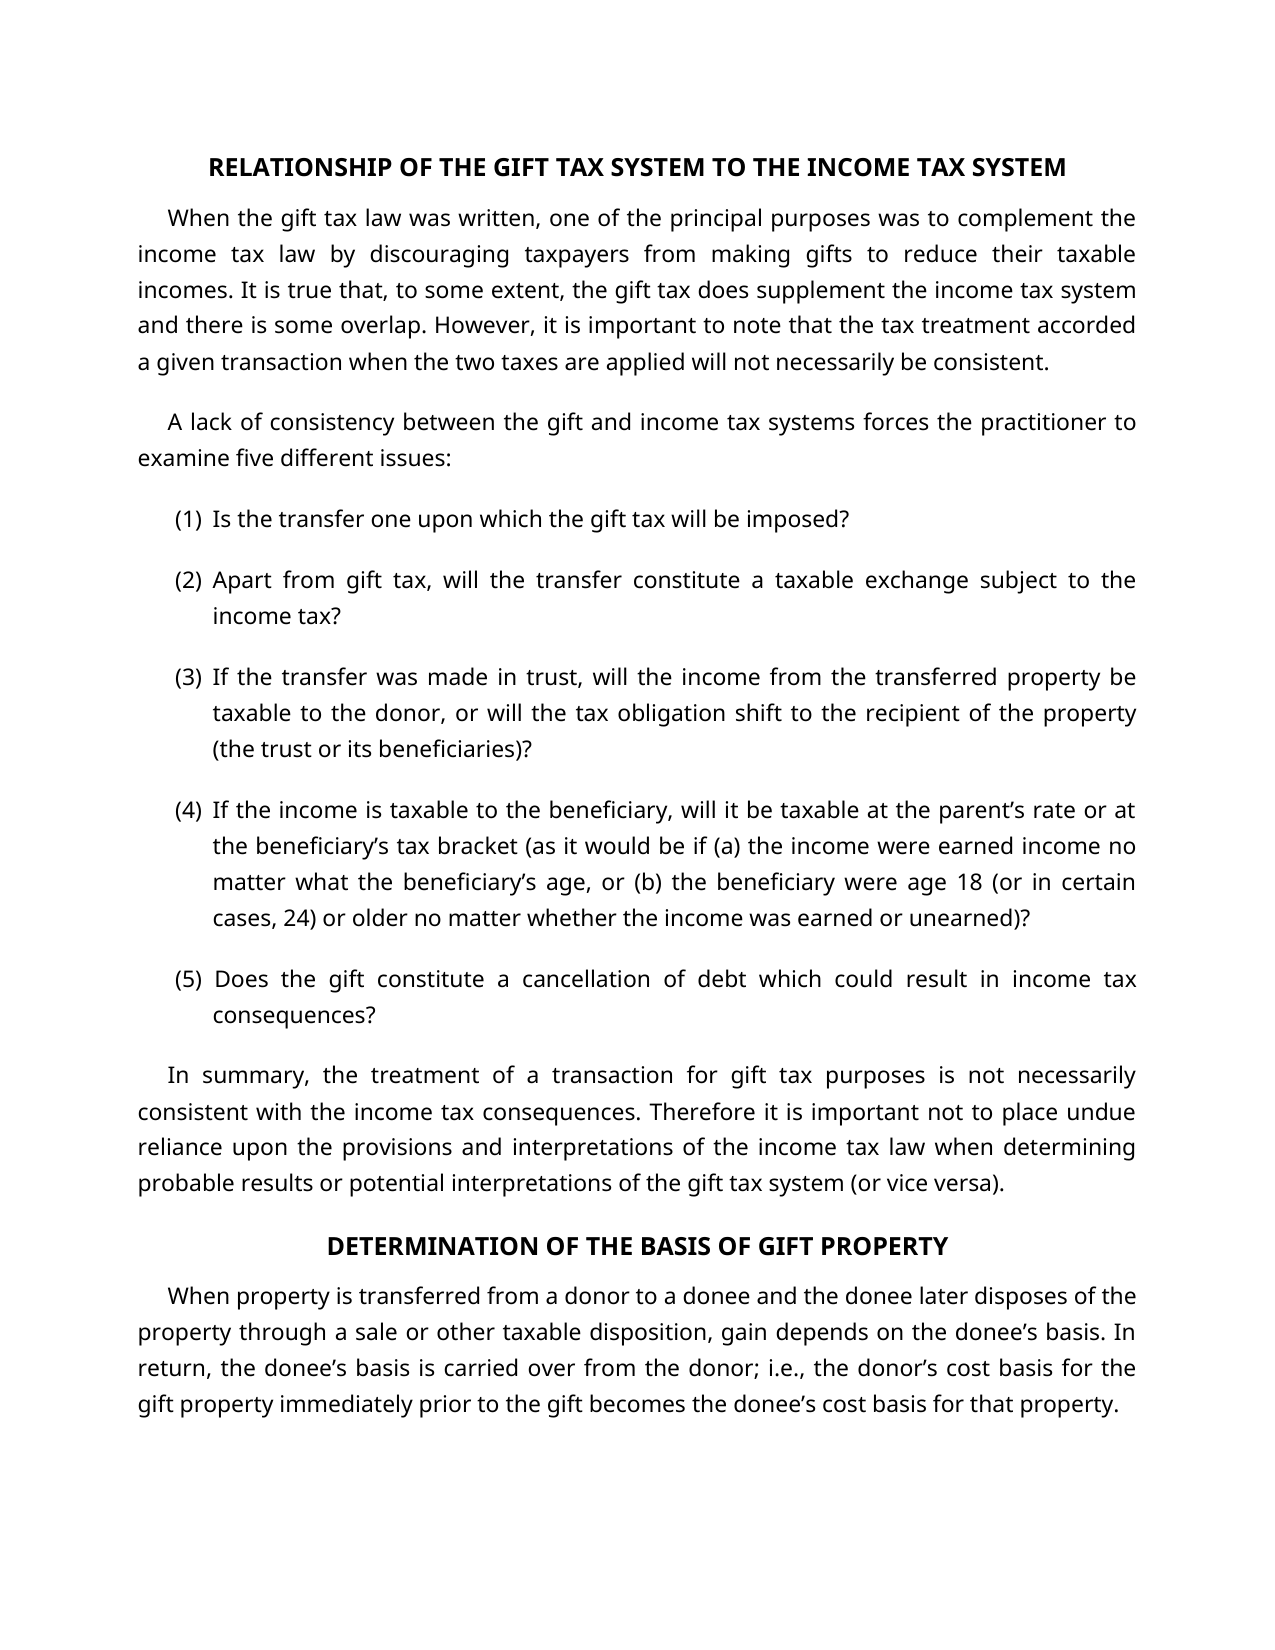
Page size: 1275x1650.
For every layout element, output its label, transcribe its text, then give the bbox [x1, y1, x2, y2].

text A lack of consistency between the gift and income tax systems forces the practitioner to examine five different issues: [137, 406, 1138, 473]
text When the gift tax law was written, one of the principal purposes was to complement the income tax law by discouraging taxpayers from making gifts to reduce their taxable incomes. It is true that, to some extent, the gift tax does supplement the income tax system and there is some overlap. However, it is important to note that the tax treatment accorded a given transaction when the two taxes are applied will not necessarily be consistent. [137, 202, 1138, 377]
text (3) If the transfer was made in trust, will the income from the transferred property be taxable to the donor, or will the tax obligation shift to the recipient of the property (the trust or its beneficiaries)? [175, 661, 1138, 764]
text When property is transferred from a donor to a donee and the donee later disposes of the property through a sale or other taxable disposition, gain depends on the donee’s basis. In return, the donee’s basis is carried over from the donor; i.e., the donor’s cost basis for the gift property immediately prior to the gift becomes the donee’s cost basis for that property. [137, 1280, 1138, 1419]
text RELATIONSHIP OF THE GIFT TAX SYSTEM TO THE INCOME TAX SYSTEM [137, 150, 1138, 184]
text In summary, the treatment of a transaction for gift tax purposes is not necessarily consistent with the income tax consequences. Therefore it is important not to place undue reliance upon the provisions and interpretations of the income tax law when determining probable results or potential interpretations of the gift tax system (or vice versa). [137, 1059, 1138, 1198]
text (4) If the income is taxable to the beneficiary, will it be taxable at the parent’s rate or at the beneficiary’s tax bracket (as it would be if (a) the income were earned income no matter what the beneficiary’s age, or (b) the beneficiary were age 18 (or in certain cases, 24) or older no matter whether the income was earned or unearned)? [175, 794, 1138, 933]
text (1) Is the transfer one upon which the gift tax will be imposed? [175, 503, 1138, 534]
text (2) Apart from gift tax, will the transfer constitute a taxable exchange subject to the income tax? [175, 564, 1138, 631]
text DETERMINATION OF THE BASIS OF GIFT PROPERTY [137, 1228, 1138, 1262]
text (5) Does the gift constitute a cancellation of debt which could result in income tax consequences? [175, 963, 1138, 1030]
